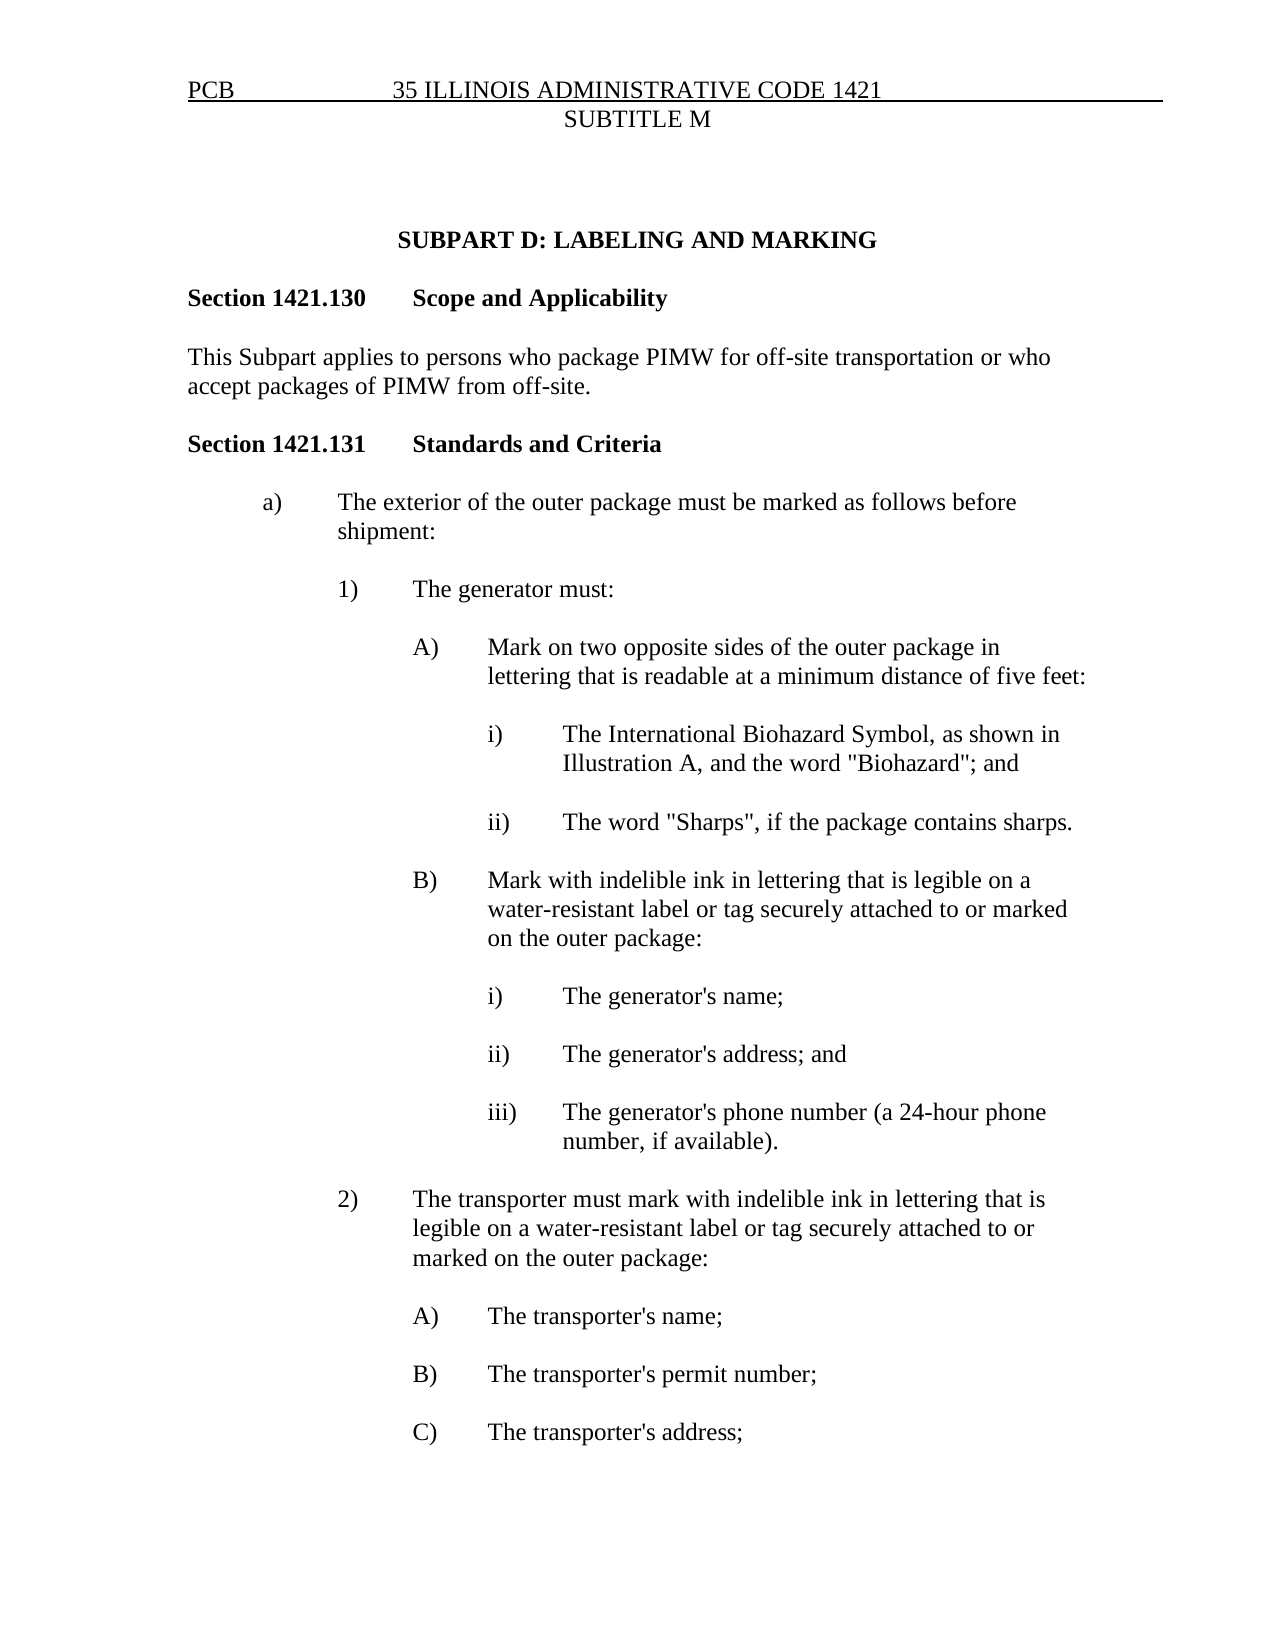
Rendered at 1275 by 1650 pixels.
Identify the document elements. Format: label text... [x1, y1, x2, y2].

text B) Mark with indelible ink in lettering that is legible on a water-resistant label or tag securely attached to or marked on the outer package: [412, 864, 1087, 952]
text iii) The generator's phone number (a 24-hour phone number, if available). [487, 1097, 1087, 1155]
subtitle Section 1421.130 Scope and Applicability [187, 283, 1087, 312]
subtitle Section 1421.131 Standards and Criteria [187, 429, 1087, 458]
text ii) The generator's address; and [487, 1039, 1087, 1068]
text i) The generator's name; [487, 981, 1087, 1010]
text C) The transporter's address; [412, 1417, 1087, 1446]
text This Subpart applies to persons who package PIMW for off-site transportation or who accept packages of PIMW from off-site. [187, 341, 1087, 399]
text A) Mark on two opposite sides of the outer package in lettering that is readable at a minimum distance of five feet: [412, 632, 1087, 690]
subtitle SUBPART D: LABELING AND MARKING [187, 225, 1087, 254]
text a) The exterior of the outer package must be marked as follows before shipment: [262, 487, 1087, 545]
text A) The transporter's name; [412, 1301, 1087, 1329]
text B) The transporter's permit number; [412, 1359, 1087, 1388]
text 1) The generator must: [337, 574, 1087, 603]
text 2) The transporter must mark with indelible ink in lettering that is legible on a water-resistant label or tag securely attached to or marked on the outer package: [337, 1184, 1087, 1271]
text i) The International Biohazard Symbol, as shown in Illustration A, and the word "Biohazard"; and [487, 719, 1087, 777]
text ii) The word "Sharps", if the package contains sharps. [487, 806, 1087, 836]
